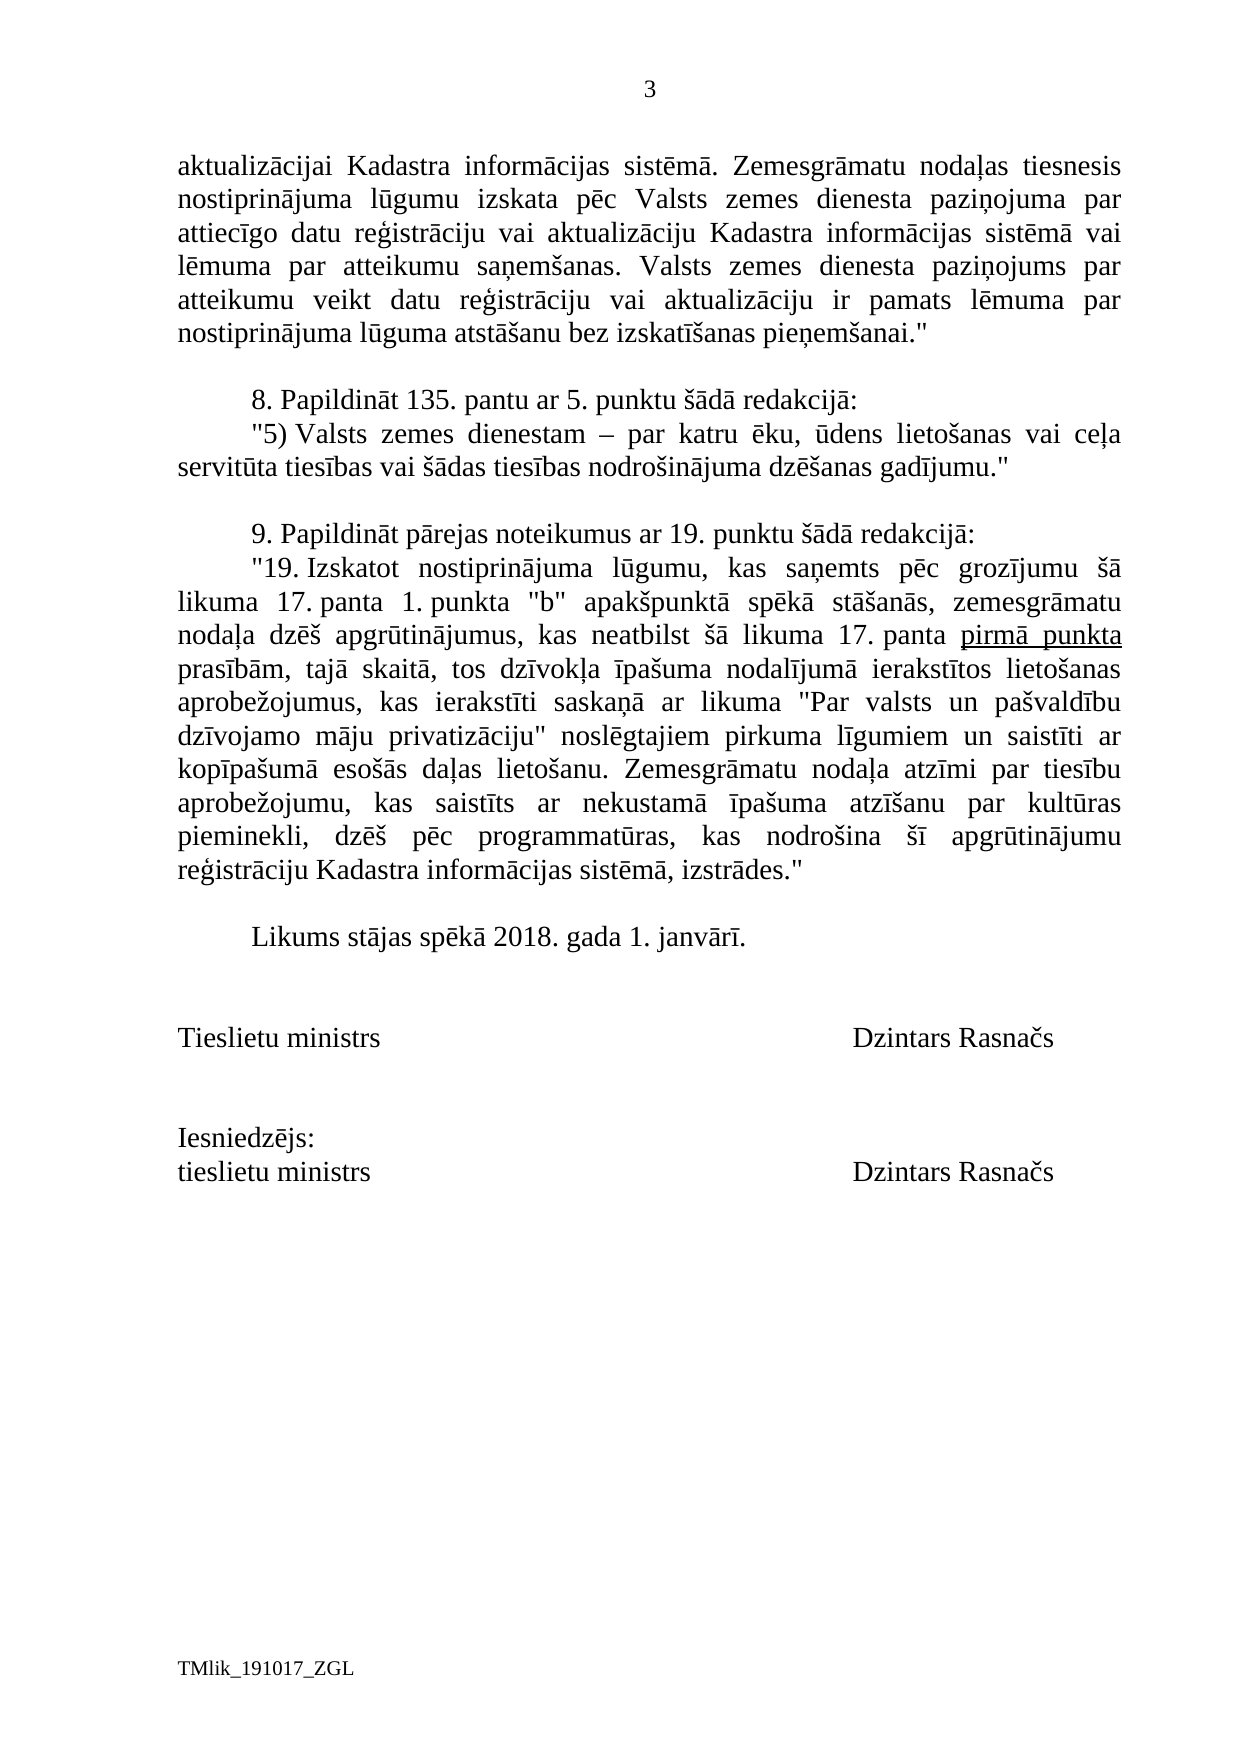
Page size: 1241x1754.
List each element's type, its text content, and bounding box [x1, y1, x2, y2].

text 9. Papildināt pārejas noteikumus ar 19. punktu šādā redakcijā: [177, 517, 1122, 550]
text Tieslietu ministrs Dzintars Rasnačs [177, 1020, 1122, 1053]
text "5) Valsts zemes dienestam – par katru ēku, ūdens lietošanas vai ceļa servitūta tiesības vai šādas tiesības nodrošinājuma dzēšanas gadījumu." [177, 416, 1122, 483]
text 8. Papildināt 135. pantu ar 5. punktu šādā redakcijā: [177, 382, 1122, 416]
text Likums stājas spēkā 2018. gada 1. janvārī. [177, 919, 1122, 953]
text Iesniedzējs: [177, 1120, 1122, 1154]
text "19. Izskatot nostiprinājuma lūgumu, kas saņemts pēc grozījumu šā likuma 17. panta 1. punkta "b" apakšpunktā spēkā stāšanās, zemesgrāmatu nodaļa dzēš apgrūtinājumus, kas neatbilst šā likuma 17. panta pirmā punkta prasībām, tajā skaitā, tos dzīvokļa īpašuma nodalījumā ierakstītos lietošanas aprobežojumus, kas ierakstīti saskaņā ar likuma "Par valsts un pašvaldību dzīvojamo māju privatizāciju" noslēgtajiem pirkuma līgumiem un saistīti ar kopīpašumā esošās daļas lietošanu. Zemesgrāmatu nodaļa atzīmi par tiesību aprobežojumu, kas saistīts ar nekustamā īpašuma atzīšanu par kultūras pieminekli, dzēš pēc programmatūras, kas nodrošina šī apgrūtinājumu reģistrāciju Kadastra informācijas sistēmā, izstrādes." [177, 550, 1122, 886]
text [177, 148, 1122, 349]
text tieslietu ministrs Dzintars Rasnačs [177, 1154, 1122, 1187]
